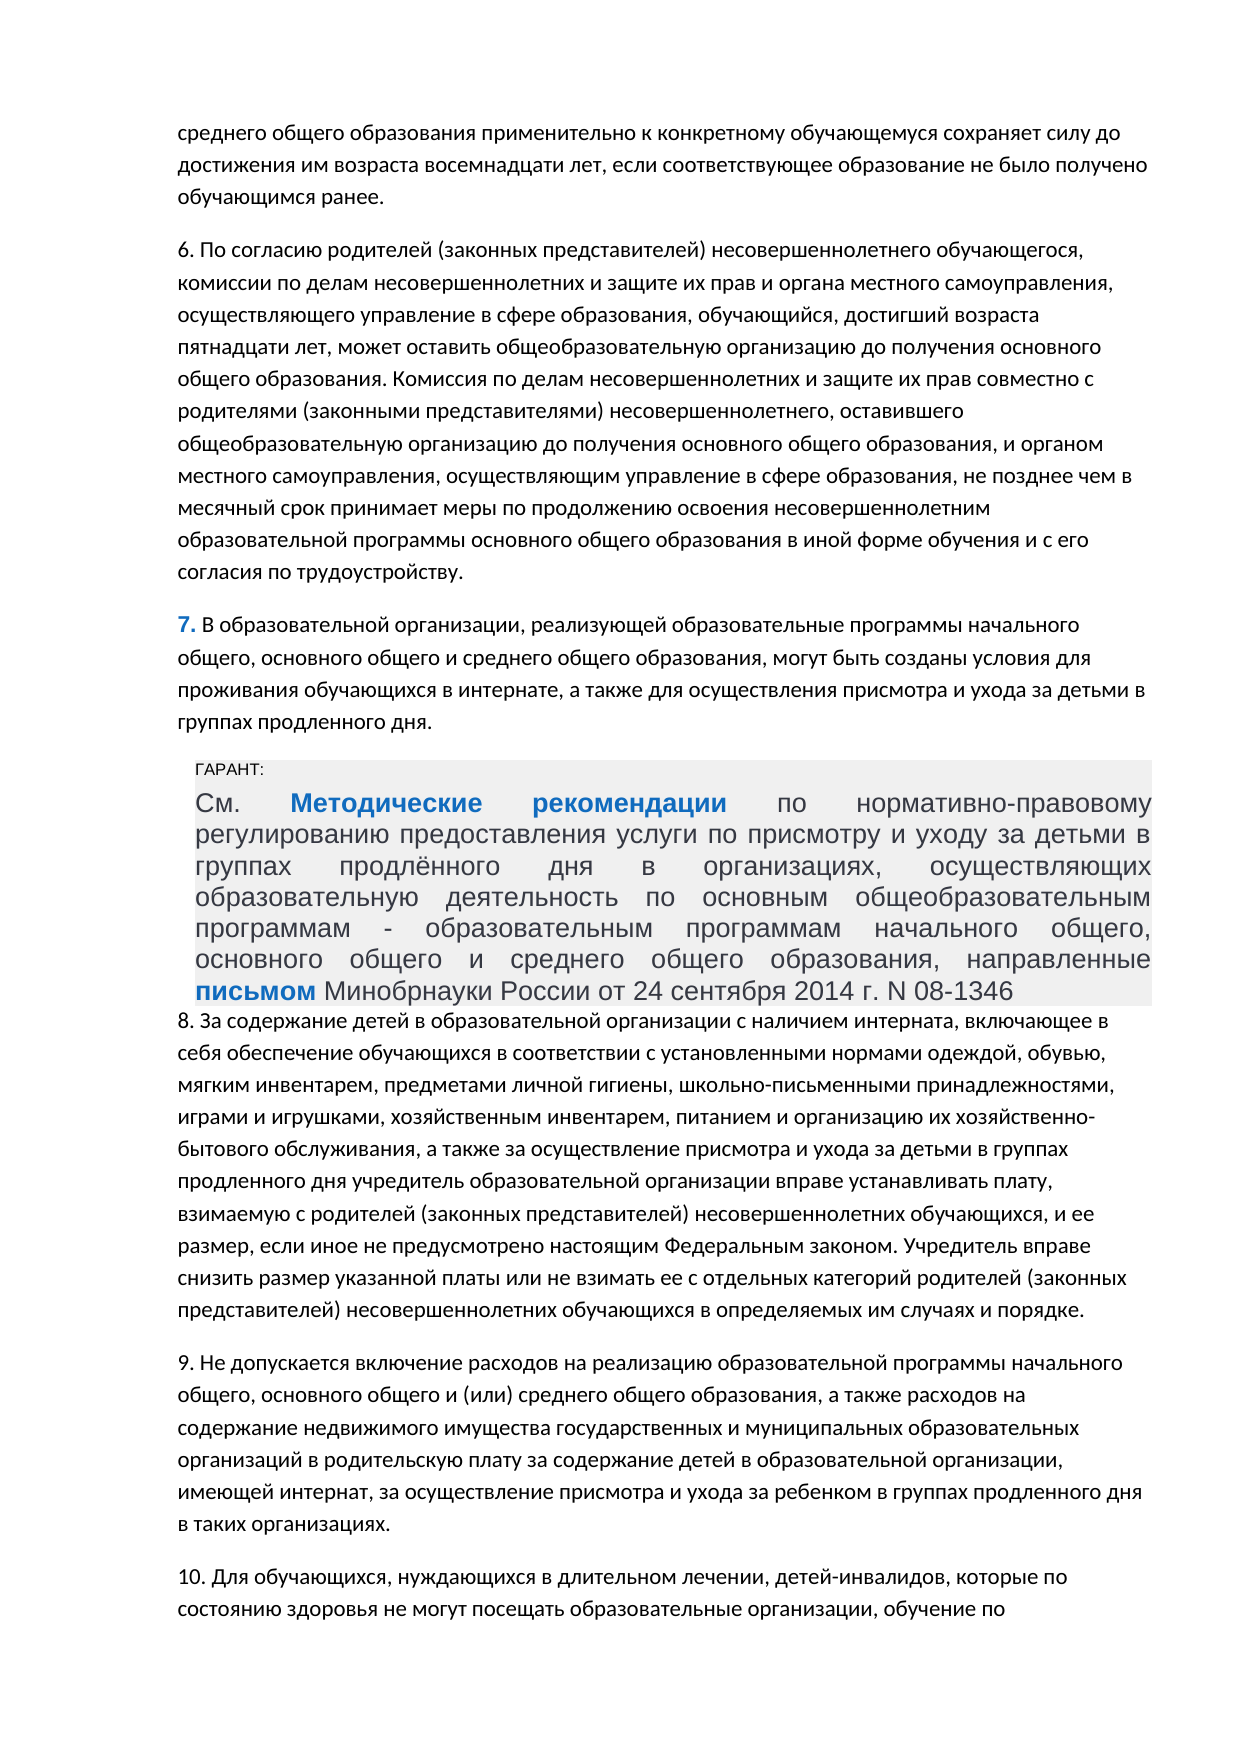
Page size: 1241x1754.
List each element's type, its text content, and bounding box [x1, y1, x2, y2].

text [177, 1562, 1152, 1623]
text ГАРАНТ: [195, 760, 1152, 779]
text 6. По согласию родителей (законных представителей) несовершеннолетнего обучающегося, комиссии по делам несовершеннолетних и защите их прав и органа местного самоуправления, осуществляющего управление в сфере образования, обучающийся, достигший возраста пятнадцати лет, может оставить общеобразовательную организацию до получения основного общего образования. Комиссия по делам несовершеннолетних и защите их прав совместно с родителями (законными представителями) несовершеннолетнего, оставившего общеобразовательную организацию до получения основного общего образования, и органом местного самоуправления, осуществляющим управление в сфере образования, не позднее чем в месячный срок принимает меры по продолжению освоения несовершеннолетним образовательной программы основного общего образования в иной форме обучения и с его согласия по трудоустройству. [177, 236, 1152, 585]
text 7. В образовательной организации, реализующей образовательные программы начального общего, основного общего и среднего общего образования, могут быть созданы условия для проживания обучающихся в интернате, а также для осуществления присмотра и ухода за детьми в группах продленного дня. [177, 610, 1152, 735]
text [177, 118, 1152, 211]
text 9. Не допускается включение расходов на реализацию образовательной программы начального общего, основного общего и (или) среднего общего образования, а также расходов на содержание недвижимого имущества государственных и муниципальных образовательных организаций в родительскую плату за содержание детей в образовательной организации, имеющей интернат, за осуществление присмотра и ухода за ребенком в группах продленного дня в таких организациях. [177, 1348, 1152, 1537]
text См. Методические рекомендации по нормативно-правовому регулированию предоставления услуги по присмотру и уходу за детьми в группах продлённого дня в организациях, осуществляющих образовательную деятельность по основным общеобразовательным программам - образовательным программам начального общего, основного общего и среднего общего образования, направленные письмом Минобрнауки России от 24 сентября 2014 г. N 08-1346 [195, 787, 1152, 1006]
text 8. За содержание детей в образовательной организации с наличием интерната, включающее в себя обеспечение обучающихся в соответствии с установленными нормами одеждой, обувью, мягким инвентарем, предметами личной гигиены, школьно-письменными принадлежностями, играми и игрушками, хозяйственным инвентарем, питанием и организацию их хозяйственно-бытового обслуживания, а также за осуществление присмотра и ухода за детьми в группах продленного дня учредитель образовательной организации вправе устанавливать плату, взимаемую с родителей (законных представителей) несовершеннолетних обучающихся, и ее размер, если иное не предусмотрено настоящим Федеральным законом. Учредитель вправе снизить размер указанной платы или не взимать ее с отдельных категорий родителей (законных представителей) несовершеннолетних обучающихся в определяемых им случаях и порядке. [177, 1006, 1152, 1323]
